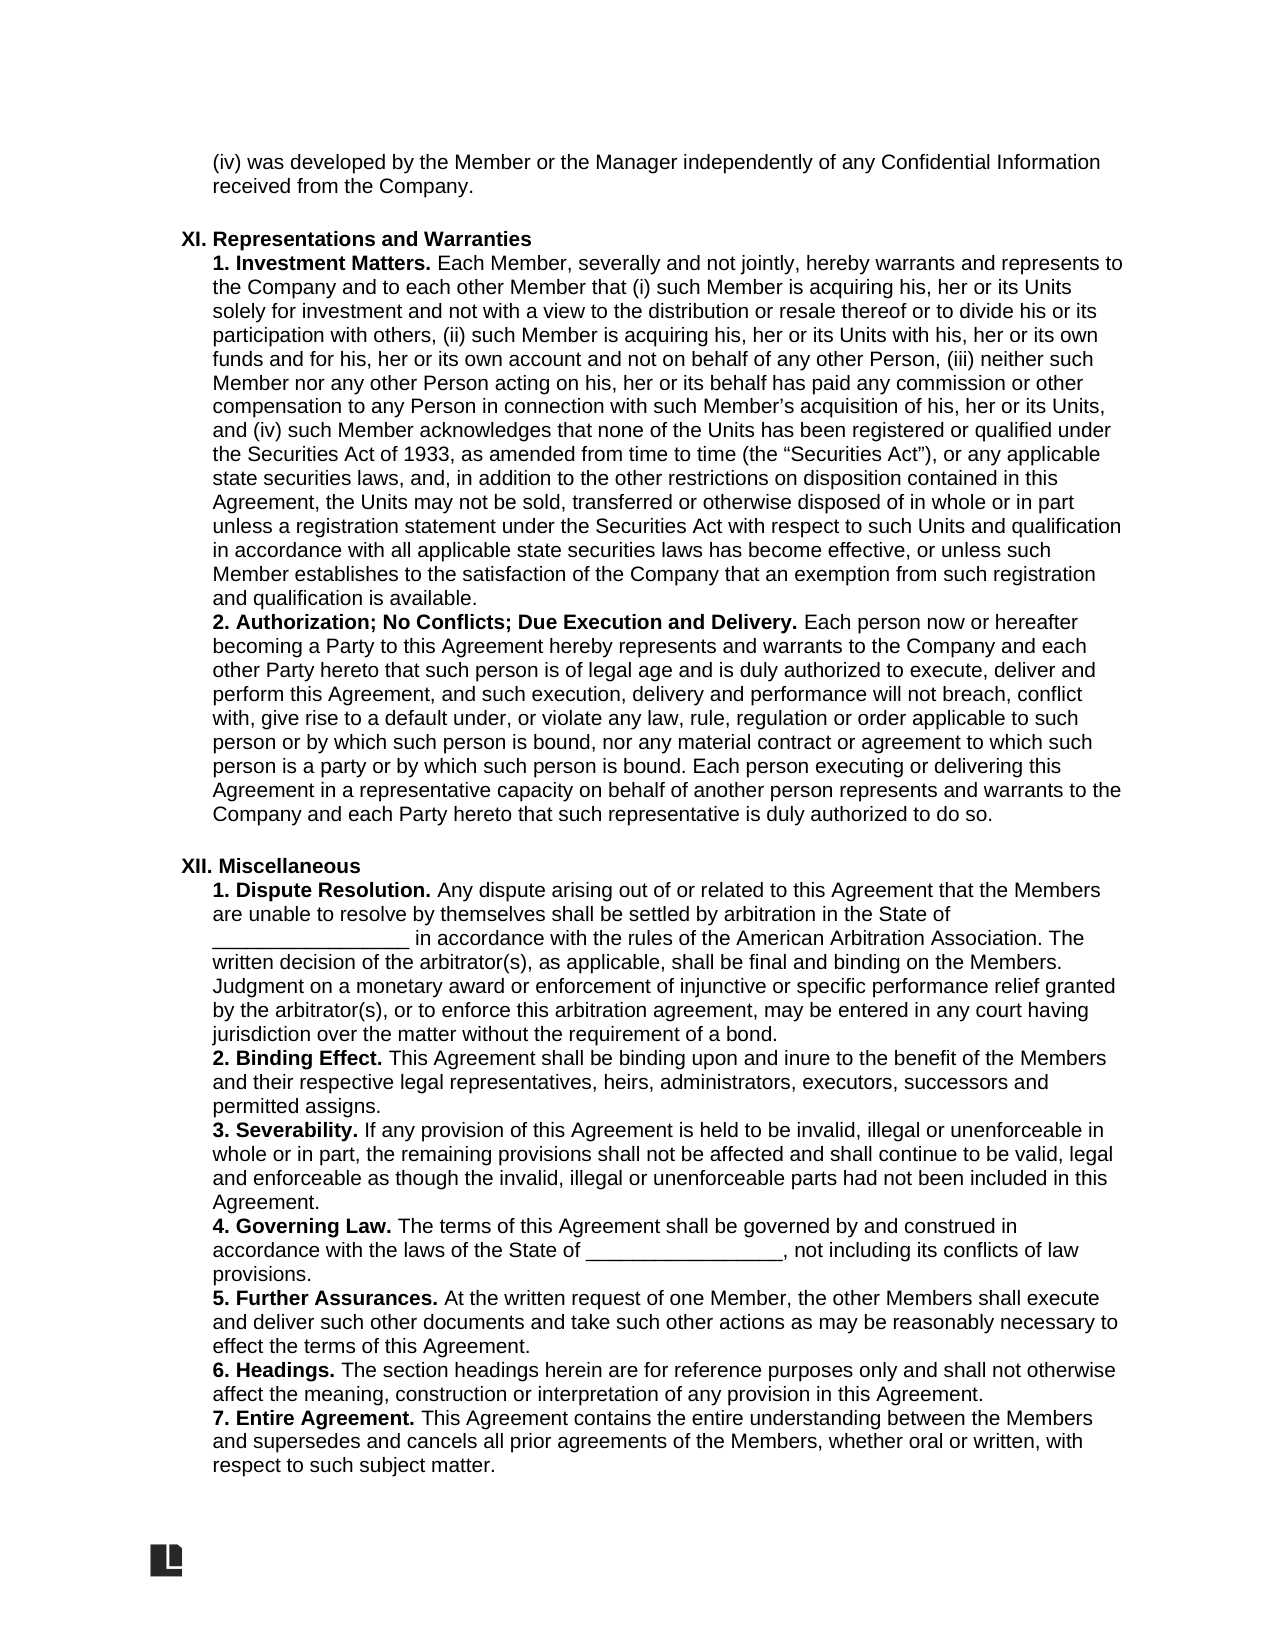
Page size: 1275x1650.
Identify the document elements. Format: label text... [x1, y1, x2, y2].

text 2. Authorization; No Conflicts; Due Execution and Delivery. Each person now or hereafter becoming a Party to this Agreement hereby represents and warrants to the Company and each other Party hereto that such person is of legal age and is duly authorized to execute, deliver and perform this Agreement, and such execution, delivery and performance will not breach, conflict with, give rise to a default under, or violate any law, rule, regulation or order applicable to such person or by which such person is bound, nor any material contract or agreement to which such person is a party or by which such person is bound. Each person executing or delivering this Agreement in a representative capacity on behalf of another person represents and warrants to the Company and each Party hereto that such representative is duly authorized to do so. [212, 610, 1125, 826]
text 1. Investment Matters. Each Member, severally and not jointly, hereby warrants and represents to the Company and to each other Member that (i) such Member is acquiring his, her or its Units solely for investment and not with a view to the distribution or resale thereof or to divide his or its participation with others, (ii) such Member is acquiring his, her or its Units with his, her or its own funds and for his, her or its own account and not on behalf of any other Person, (iii) neither such Member nor any other Person acting on his, her or its behalf has paid any commission or other compensation to any Person in connection with such Member’s acquisition of his, her or its Units, and (iv) such Member acknowledges that none of the Units has been registered or qualified under the Securities Act of 1933, as amended from time to time (the “Securities Act”), or any applicable state securities laws, and, in addition to the other restrictions on disposition contained in this Agreement, the Units may not be sold, transferred or otherwise disposed of in whole or in part unless a registration statement under the Securities Act with respect to such Units and qualification in accordance with all applicable state securities laws has become effective, or unless such Member establishes to the satisfaction of the Company that an exemption from such registration and qualification is available. [212, 251, 1125, 610]
text 2. Binding Effect. This Agreement shall be binding upon and inure to the benefit of the Members and their respective legal representatives, heirs, administrators, executors, successors and permitted assigns. [212, 1046, 1125, 1118]
text 6. Headings. The section headings herein are for reference purposes only and shall not otherwise affect the meaning, construction or interpretation of any provision in this Agreement. [212, 1357, 1125, 1405]
text 3. Severability. If any provision of this Agreement is held to be invalid, illegal or unenforceable in whole or in part, the remaining provisions shall not be affected and shall continue to be valid, legal and enforceable as though the invalid, illegal or unenforceable parts had not been included in this Agreement. [212, 1118, 1125, 1214]
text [212, 150, 1125, 198]
picture [150, 1544, 183, 1577]
text 7. Entire Agreement. This Agreement contains the entire understanding between the Members and supersedes and cancels all prior agreements of the Members, whether oral or written, with respect to such subject matter. [212, 1405, 1125, 1477]
text 5. Further Assurances. At the written request of one Member, the other Members shall execute and deliver such other documents and take such other actions as may be reasonably necessary to effect the terms of this Agreement. [212, 1286, 1125, 1357]
text 1. Dispute Resolution. Any dispute arising out of or related to this Agreement that the Members are unable to resolve by themselves shall be settled by arbitration in the State of _________________ in accordance with the rules of the American Arbitration Association. The written decision of the arbitrator(s), as applicable, shall be final and binding on the Members. Judgment on a monetary award or enforcement of injunctive or specific performance relief granted by the arbitrator(s), or to enforce this arbitration agreement, may be entered in any court having jurisdiction over the matter without the requirement of a bond. [212, 878, 1125, 1046]
text 4. Governing Law. The terms of this Agreement shall be governed by and construed in accordance with the laws of the State of _________________, not including its conflicts of law provisions. [212, 1214, 1125, 1286]
text XI. Representations and Warranties [181, 227, 1125, 251]
text XII. Miscellaneous [181, 854, 1125, 878]
